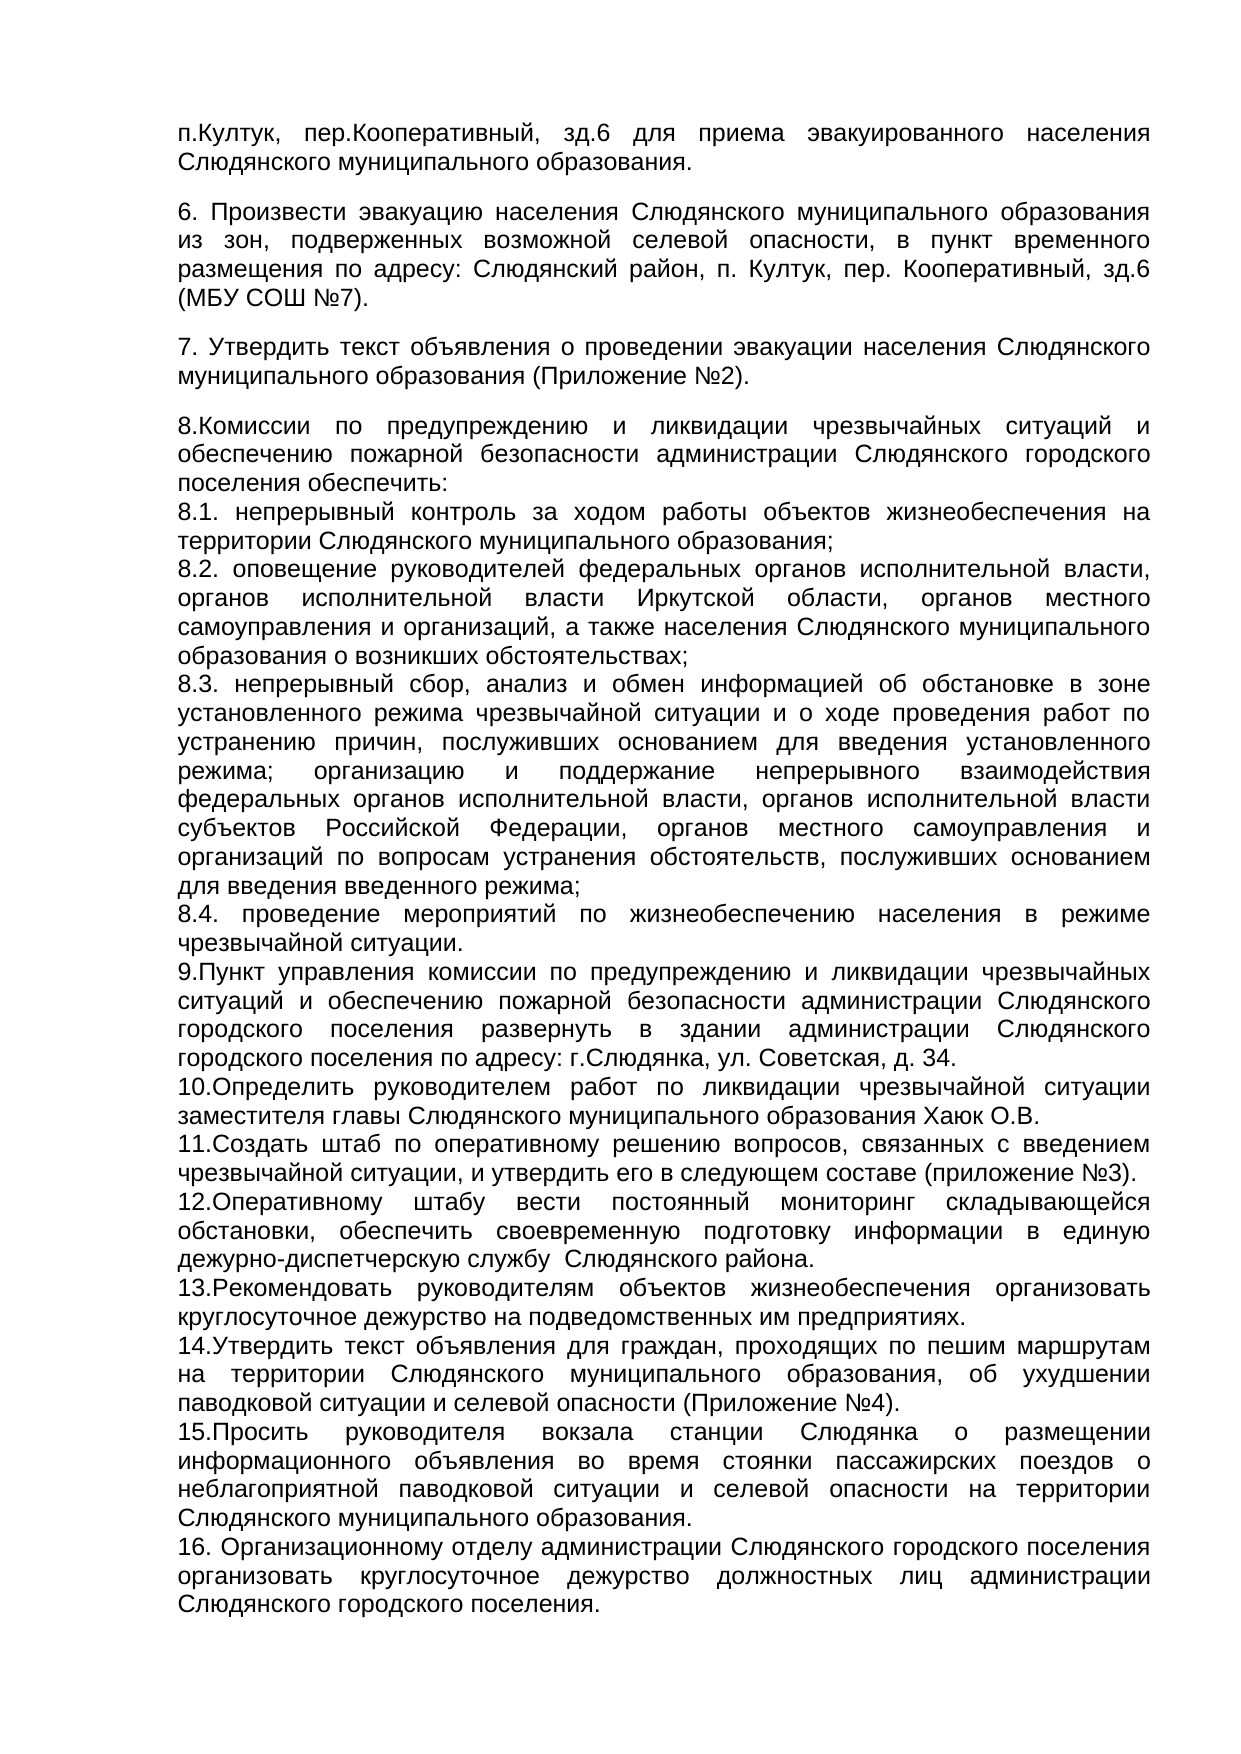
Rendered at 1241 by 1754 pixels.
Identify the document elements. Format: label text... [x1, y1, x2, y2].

text 8.4. проведение мероприятий по жизнеобеспечению населения в режиме чрезвычайной ситуации. [177, 899, 1152, 957]
text 13.Рекомендовать руководителям объектов жизнеобеспечения организовать круглосуточное дежурство на подведомственных им предприятиях. [177, 1273, 1152, 1331]
text 15.Просить руководителя вокзала станции Слюдянка о размещении информационного объявления во время стоянки пассажирских поездов о неблагоприятной паводковой ситуации и селевой опасности на территории Слюдянского муниципального образования. [177, 1417, 1152, 1532]
text 8.3. непрерывный сбор, анализ и обмен информацией об обстановке в зоне установленного режима чрезвычайной ситуации и о ходе проведения работ по устранению причин, послуживших основанием для введения установленного режима; организацию и поддержание непрерывного взаимодействия федеральных органов исполнительной власти, органов исполнительной власти субъектов Российской Федерации, органов местного самоуправления и организаций по вопросам устранения обстоятельств, послуживших основанием для введения введенного режима; [177, 669, 1152, 899]
text 9.Пункт управления комиссии по предупреждению и ликвидации чрезвычайных ситуаций и обеспечению пожарной безопасности администрации Слюдянского городского поселения развернуть в здании администрации Слюдянского городского поселения по адресу: г.Слюдянка, ул. Советская, д. 34. [177, 957, 1152, 1072]
text 8.2. оповещение руководителей федеральных органов исполнительной власти, органов исполнительной власти Иркутской области, органов местного самоуправления и организаций, а также населения Слюдянского муниципального образования о возникших обстоятельствах; [177, 554, 1152, 669]
text 16. Организационному отделу администрации Слюдянского городского поселения организовать круглосуточное дежурство должностных лиц администрации Слюдянского городского поселения. [177, 1532, 1152, 1618]
text 8.Комиссии по предупреждению и ликвидации чрезвычайных ситуаций и обеспечению пожарной безопасности администрации Слюдянского городского поселения обеспечить: [177, 411, 1152, 497]
text 7. Утвердить текст объявления о проведении эвакуации населения Слюдянского муниципального образования (Приложение №2). [177, 332, 1152, 390]
text 12.Оперативному штабу вести постоянный мониторинг складывающейся обстановки, обеспечить своевременную подготовку информации в единую дежурно-диспетчерскую службу Слюдянского района. [177, 1187, 1152, 1273]
text 8.1. непрерывный контроль за ходом работы объектов жизнеобеспечения на территории Слюдянского муниципального образования; [177, 497, 1152, 554]
text 11.Создать штаб по оперативному решению вопросов, связанных с введением чрезвычайной ситуации, и утвердить его в следующем составе (приложение №3). [177, 1129, 1152, 1187]
text 14.Утвердить текст объявления для граждан, проходящих по пешим маршрутам на территории Слюдянского муниципального образования, об ухудшении паводковой ситуации и селевой опасности (Приложение №4). [177, 1331, 1152, 1417]
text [177, 118, 1152, 176]
text 6. Произвести эвакуацию населения Слюдянского муниципального образования из зон, подверженных возможной селевой опасности, в пункт временного размещения по адресу: Слюдянский район, п. Култук, пер. Кооперативный, зд.6 (МБУ СОШ №7). [177, 196, 1152, 311]
text 10.Определить руководителем работ по ликвидации чрезвычайной ситуации заместителя главы Слюдянского муниципального образования Хаюк О.В. [177, 1072, 1152, 1129]
